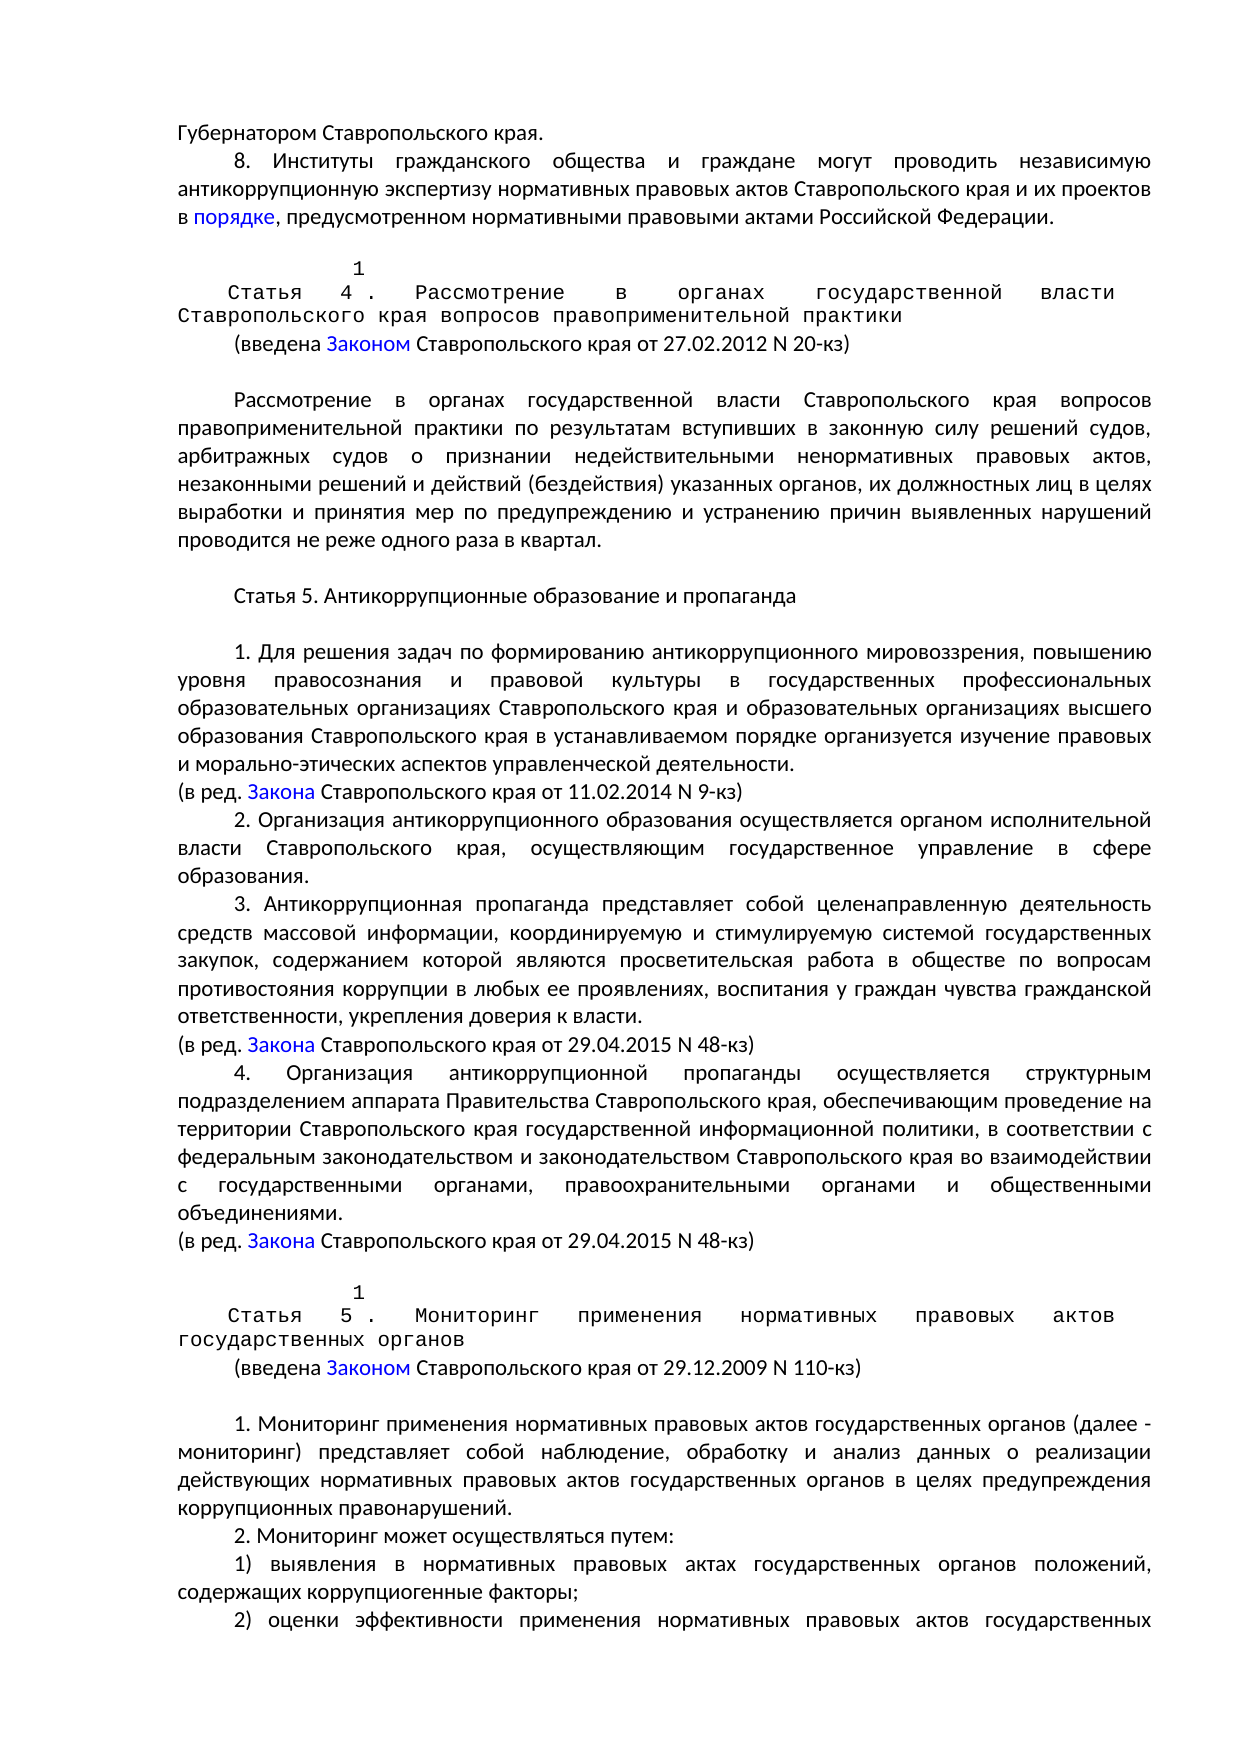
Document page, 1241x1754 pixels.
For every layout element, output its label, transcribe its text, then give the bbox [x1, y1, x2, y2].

text Статья 5 . Мониторинг применения нормативных правовых актов [177, 1306, 1152, 1329]
text 2. Мониторинг может осуществляться путем: [177, 1521, 1152, 1549]
text 1) выявления в нормативных правовых актах государственных органов положений, содержащих коррупциогенные факторы; [177, 1549, 1152, 1605]
text (в ред. Закона Ставропольского края от 11.02.2014 N 9-кз) [177, 777, 1152, 806]
text 2. Организация антикоррупционного образования осуществляется органом исполнительной власти Ставропольского края, осуществляющим государственное управление в сфере образования. [177, 806, 1152, 889]
text 1. Для решения задач по формированию антикоррупционного мировоззрения, повышению уровня правосознания и правовой культуры в государственных профессиональных образовательных организациях Ставропольского края и образовательных организациях высшего образования Ставропольского края в устанавливаемом порядке организуется изучение правовых и морально-этических аспектов управленческой деятельности. [177, 637, 1152, 777]
text Рассмотрение в органах государственной власти Ставропольского края вопросов правоприменительной практики по результатам вступивших в законную силу решений судов, арбитражных судов о признании недействительными ненормативных правовых актов, незаконными решений и действий (бездействия) указанных органов, их должностных лиц в целях выработки и принятия мер по предупреждению и устранению причин выявленных нарушений проводится не реже одного раза в квартал. [177, 385, 1152, 553]
text 4. Организация антикоррупционной пропаганды осуществляется структурным подразделением аппарата Правительства Ставропольского края, обеспечивающим проведение на территории Ставропольского края государственной информационной политики, в соответствии с федеральным законодательством и законодательством Ставропольского края во взаимодействии с государственными органами, правоохранительными органами и общественными объединениями. [177, 1058, 1152, 1226]
text Статья 4 . Рассмотрение в органах государственной власти [177, 282, 1152, 306]
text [177, 118, 1152, 146]
text (введена Законом Ставропольского края от 29.12.2009 N 110-кз) [177, 1353, 1152, 1381]
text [177, 1605, 1152, 1633]
text государственных органов [177, 1329, 1152, 1353]
text (в ред. Закона Ставропольского края от 29.04.2015 N 48-кз) [177, 1030, 1152, 1058]
text 3. Антикоррупционная пропаганда представляет собой целенаправленную деятельность средств массовой информации, координируемую и стимулируемую системой государственных закупок, содержанием которой являются просветительская работа в обществе по вопросам противостояния коррупции в любых ее проявлениях, воспитания у граждан чувства гражданской ответственности, укрепления доверия к власти. [177, 889, 1152, 1030]
text (в ред. Закона Ставропольского края от 29.04.2015 N 48-кз) [177, 1226, 1152, 1254]
text 1 [177, 258, 1152, 282]
text (введена Законом Ставропольского края от 27.02.2012 N 20-кз) [177, 329, 1152, 357]
text 1 [177, 1282, 1152, 1306]
text Ставропольского края вопросов правоприменительной практики [177, 306, 1152, 329]
text 8. Институты гражданского общества и граждане могут проводить независимую антикоррупционную экспертизу нормативных правовых актов Ставропольского края и их проектов в порядке, предусмотренном нормативными правовыми актами Российской Федерации. [177, 146, 1152, 230]
text 1. Мониторинг применения нормативных правовых актов государственных органов (далее - мониторинг) представляет собой наблюдение, обработку и анализ данных о реализации действующих нормативных правовых актов государственных органов в целях предупреждения коррупционных правонарушений. [177, 1409, 1152, 1521]
text Статья 5. Антикоррупционные образование и пропаганда [177, 581, 1152, 609]
